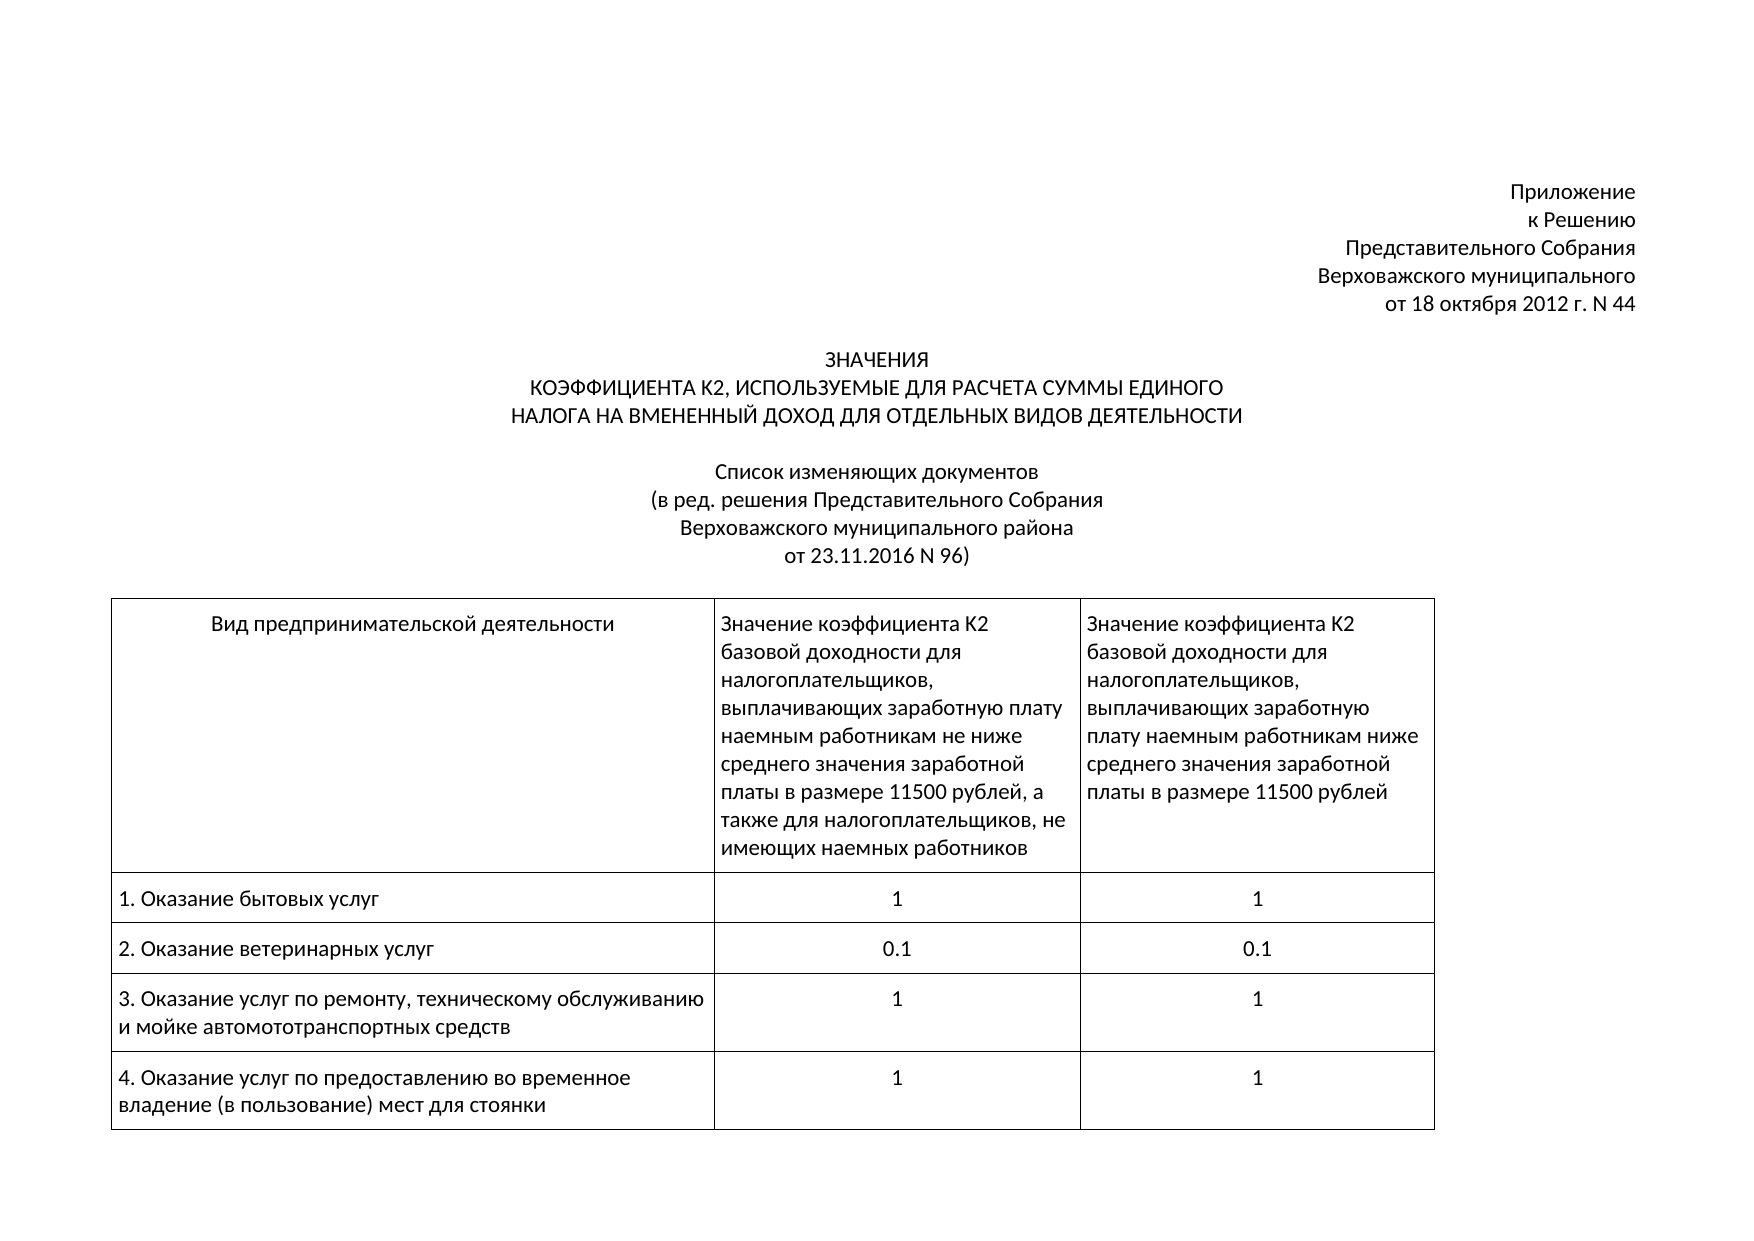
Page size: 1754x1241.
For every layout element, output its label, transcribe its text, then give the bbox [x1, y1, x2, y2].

table_cell 0.1 [1081, 923, 1434, 973]
text (в ред. решения Представительного Собрания [118, 485, 1636, 513]
table_cell 1 [1081, 974, 1434, 1051]
text КОЭФФИЦИЕНТА K2, ИСПОЛЬЗУЕМЫЕ ДЛЯ РАСЧЕТА СУММЫ ЕДИНОГО [118, 373, 1636, 401]
table_cell 1 [715, 1052, 1080, 1129]
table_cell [112, 1052, 714, 1129]
text Список изменяющих документов [118, 457, 1636, 485]
table_cell 1. Оказание бытовых услуг [112, 873, 714, 922]
table_cell 1 [715, 974, 1080, 1051]
text от 23.11.2016 N 96) [118, 541, 1636, 569]
text к Решению [118, 205, 1636, 233]
text Представительного Собрания [118, 233, 1636, 261]
table_cell 1 [1081, 1052, 1434, 1129]
text Верховажского муниципального района [118, 513, 1636, 541]
table_cell 2. Оказание ветеринарных услуг [112, 923, 714, 973]
table_header Значение коэффициента K2 базовой доходности для налогоплательщиков, выплачивающих заработную плату наемным работникам не ниже среднего значения заработной платы в размере 11500 рублей, а также для налогоплательщиков, не имеющих наемных работников [715, 599, 1080, 872]
table_header Вид предпринимательской деятельности [112, 599, 714, 872]
table_cell 3. Оказание услуг по ремонту, техническому обслуживанию и мойке автомототранспортных средств [112, 974, 714, 1051]
table_cell 1 [715, 873, 1080, 922]
text Приложение [118, 177, 1636, 205]
table_header Значение коэффициента K2 базовой доходности для налогоплательщиков, выплачивающих заработную плату наемным работникам ниже среднего значения заработной платы в размере 11500 рублей [1081, 599, 1434, 872]
text НАЛОГА НА ВМЕНЕННЫЙ ДОХОД ДЛЯ ОТДЕЛЬНЫХ ВИДОВ ДЕЯТЕЛЬНОСТИ [118, 401, 1636, 429]
table_cell 0.1 [715, 923, 1080, 973]
text ЗНАЧЕНИЯ [118, 345, 1636, 373]
table_cell 1 [1081, 873, 1434, 922]
text Верховажского муниципального [118, 261, 1636, 289]
text от 18 октября 2012 г. N 44 [118, 289, 1636, 317]
